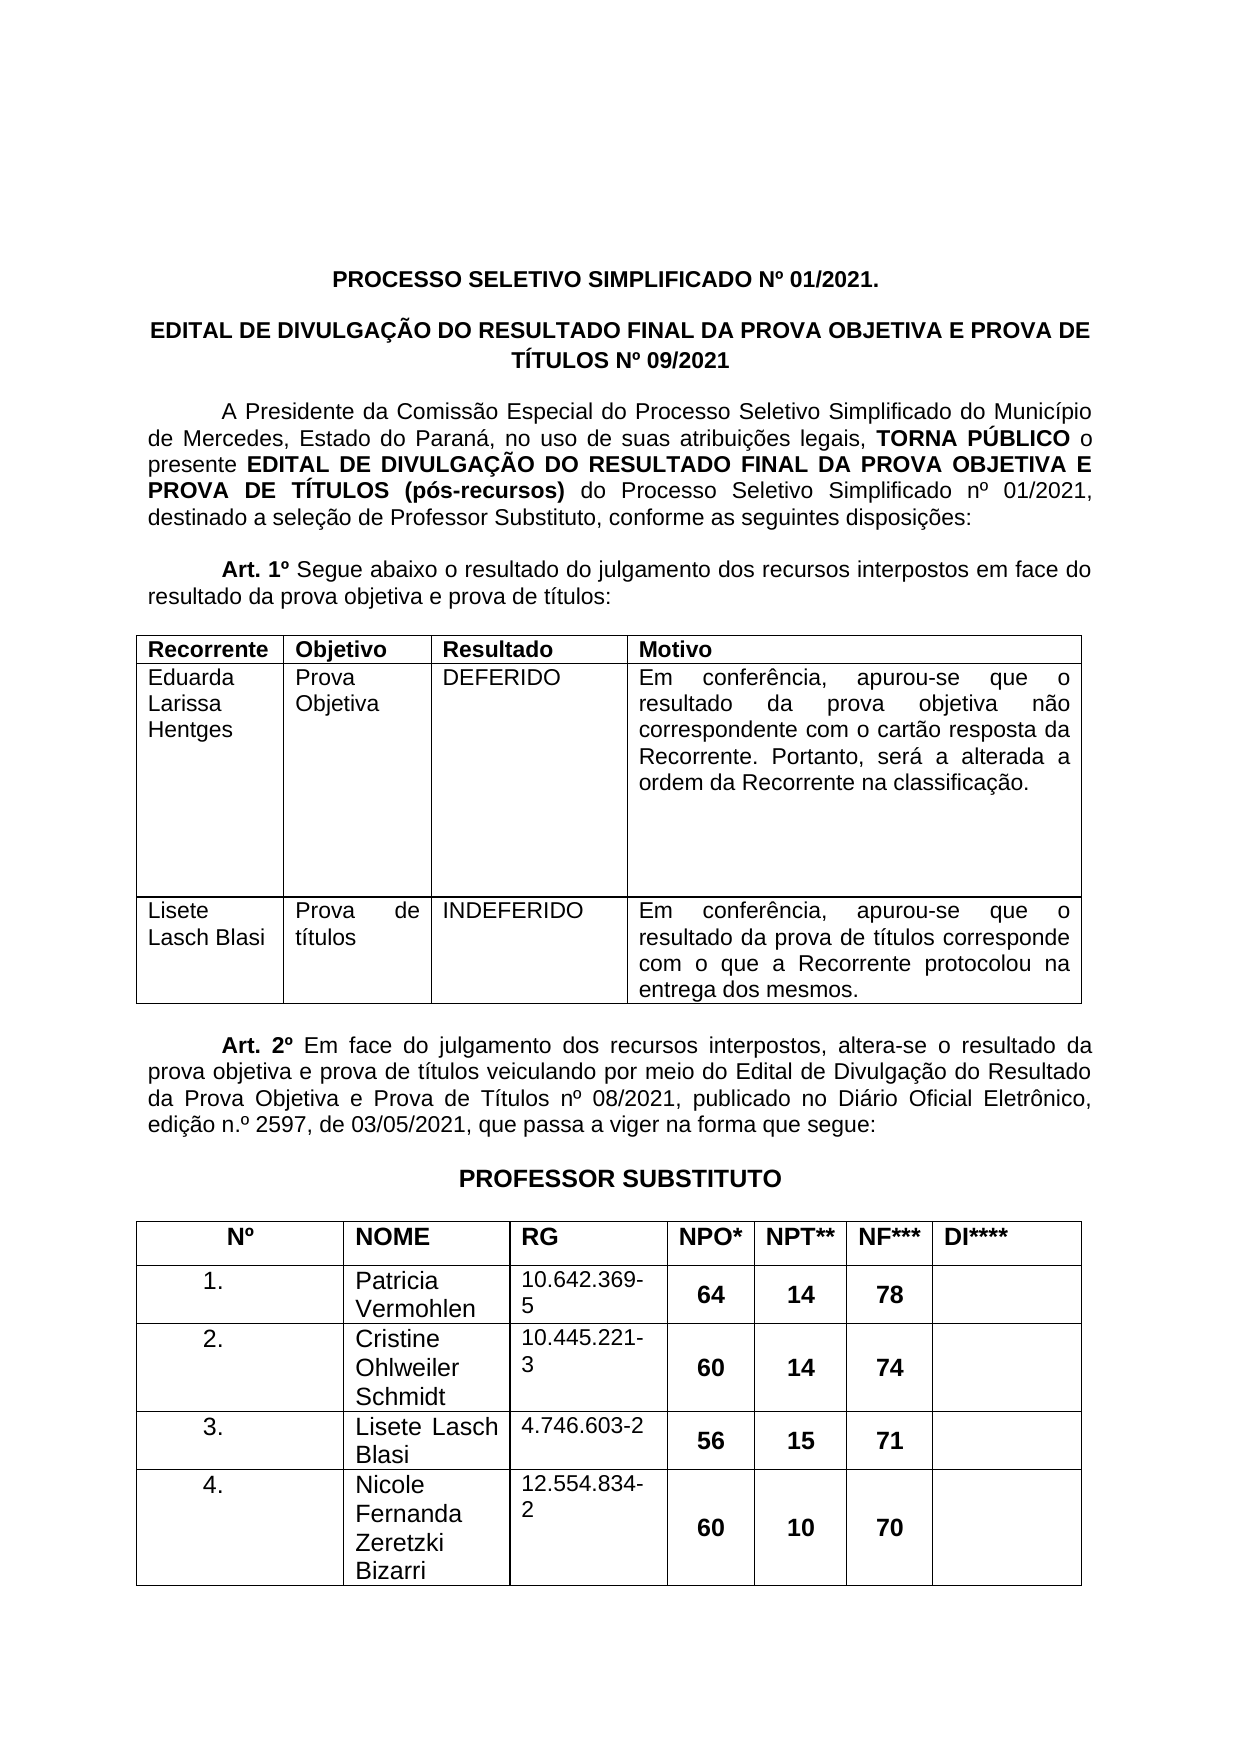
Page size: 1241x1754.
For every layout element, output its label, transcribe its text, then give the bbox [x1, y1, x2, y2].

table_cell DEFERIDO [432, 664, 627, 896]
table_cell Lisete Lasch Blasi [344, 1412, 509, 1469]
table_cell 10.642.369-5 [511, 1266, 667, 1323]
text PROCESSO SELETIVO SIMPLIFICADO Nº 01/2021. [118, 266, 1093, 292]
table_cell 14 [755, 1324, 846, 1411]
table_cell [137, 1412, 343, 1469]
table_cell 10 [755, 1470, 846, 1585]
table_cell [933, 1412, 1081, 1469]
table_cell 71 [847, 1412, 932, 1469]
table_cell 10.445.221-3 [511, 1324, 667, 1411]
table_cell 70 [847, 1470, 932, 1585]
table_cell Prova de títulos [284, 898, 431, 1003]
table_cell INDEFERIDO [432, 898, 627, 1003]
table_cell [137, 1324, 343, 1411]
table_cell 60 [668, 1470, 754, 1585]
table_cell 14 [755, 1266, 846, 1323]
table_cell [933, 1470, 1081, 1585]
table_header NOME [344, 1222, 509, 1265]
table_cell Patricia Vermohlen [344, 1266, 509, 1323]
table_cell 12.554.834-2 [511, 1470, 667, 1585]
table_cell 74 [847, 1324, 932, 1411]
text EDITAL DE DIVULGAÇÃO DO RESULTADO FINAL DA PROVA OBJETIVA E PROVA DE TÍTULOS Nº 09/2021 [148, 317, 1093, 373]
text Art. 2º Em face do julgamento dos recursos interpostos, altera-se o resultado da prova objetiva e prova de títulos veiculando por meio do Edital de Divulgação do Resultado da Prova Objetiva e Prova de Títulos nº 08/2021, publicado no Diário Oficial Eletrônico, edição n.º 2597, de 03/05/2021, que passa a viger na forma que segue: [148, 1032, 1093, 1137]
table_cell 15 [755, 1412, 846, 1469]
table_cell [137, 1470, 343, 1585]
table_cell [933, 1266, 1081, 1323]
table_header Resultado [432, 636, 627, 663]
table_cell [137, 1266, 343, 1323]
table_header Objetivo [284, 636, 431, 663]
text Art. 1º Segue abaixo o resultado do julgamento dos recursos interpostos em face do resultado da prova objetiva e prova de títulos: [148, 556, 1093, 609]
table_cell Em conferência, apurou-se que o resultado da prova de títulos corresponde com o que a Recorrente protocolou na entrega dos mesmos. [628, 898, 1081, 1003]
table_cell 4.746.603-2 [511, 1412, 667, 1469]
table_cell Cristine Ohlweiler Schmidt [344, 1324, 509, 1411]
table_cell 60 [668, 1324, 754, 1411]
table_header Recorrente [137, 636, 283, 663]
table_cell [933, 1324, 1081, 1411]
table_header Nº [137, 1222, 343, 1265]
table_cell 78 [847, 1266, 932, 1323]
text PROFESSOR SUBSTITUTO [148, 1164, 1093, 1192]
table_header RG [511, 1222, 667, 1265]
table_header DI**** [933, 1222, 1081, 1265]
table_cell 56 [668, 1412, 754, 1469]
table_cell Em conferência, apurou-se que o resultado da prova objetiva não correspondente com o cartão resposta da Recorrente. Portanto, será a alterada a ordem da Recorrente na classificação. [628, 664, 1081, 896]
table_cell 64 [668, 1266, 754, 1323]
table_header NF*** [847, 1222, 932, 1265]
table_header NPT** [755, 1222, 846, 1265]
text A Presidente da Comissão Especial do Processo Seletivo Simplificado do Município de Mercedes, Estado do Paraná, no uso de suas atribuições legais, TORNA PÚBLICO o presente EDITAL DE DIVULGAÇÃO DO RESULTADO FINAL DA PROVA OBJETIVA E PROVA DE TÍTULOS (pós-recursos) do Processo Seletivo Simplificado nº 01/2021, destinado a seleção de Professor Substituto, conforme as seguintes disposições: [148, 398, 1093, 530]
table_header NPO* [668, 1222, 754, 1265]
table_cell Eduarda Larissa Hentges [137, 664, 283, 896]
table_cell Lisete Lasch Blasi [137, 898, 283, 1003]
table_header Motivo [628, 636, 1081, 663]
table_cell Prova Objetiva [284, 664, 431, 896]
table_cell Nicole Fernanda Zeretzki Bizarri [344, 1470, 509, 1585]
